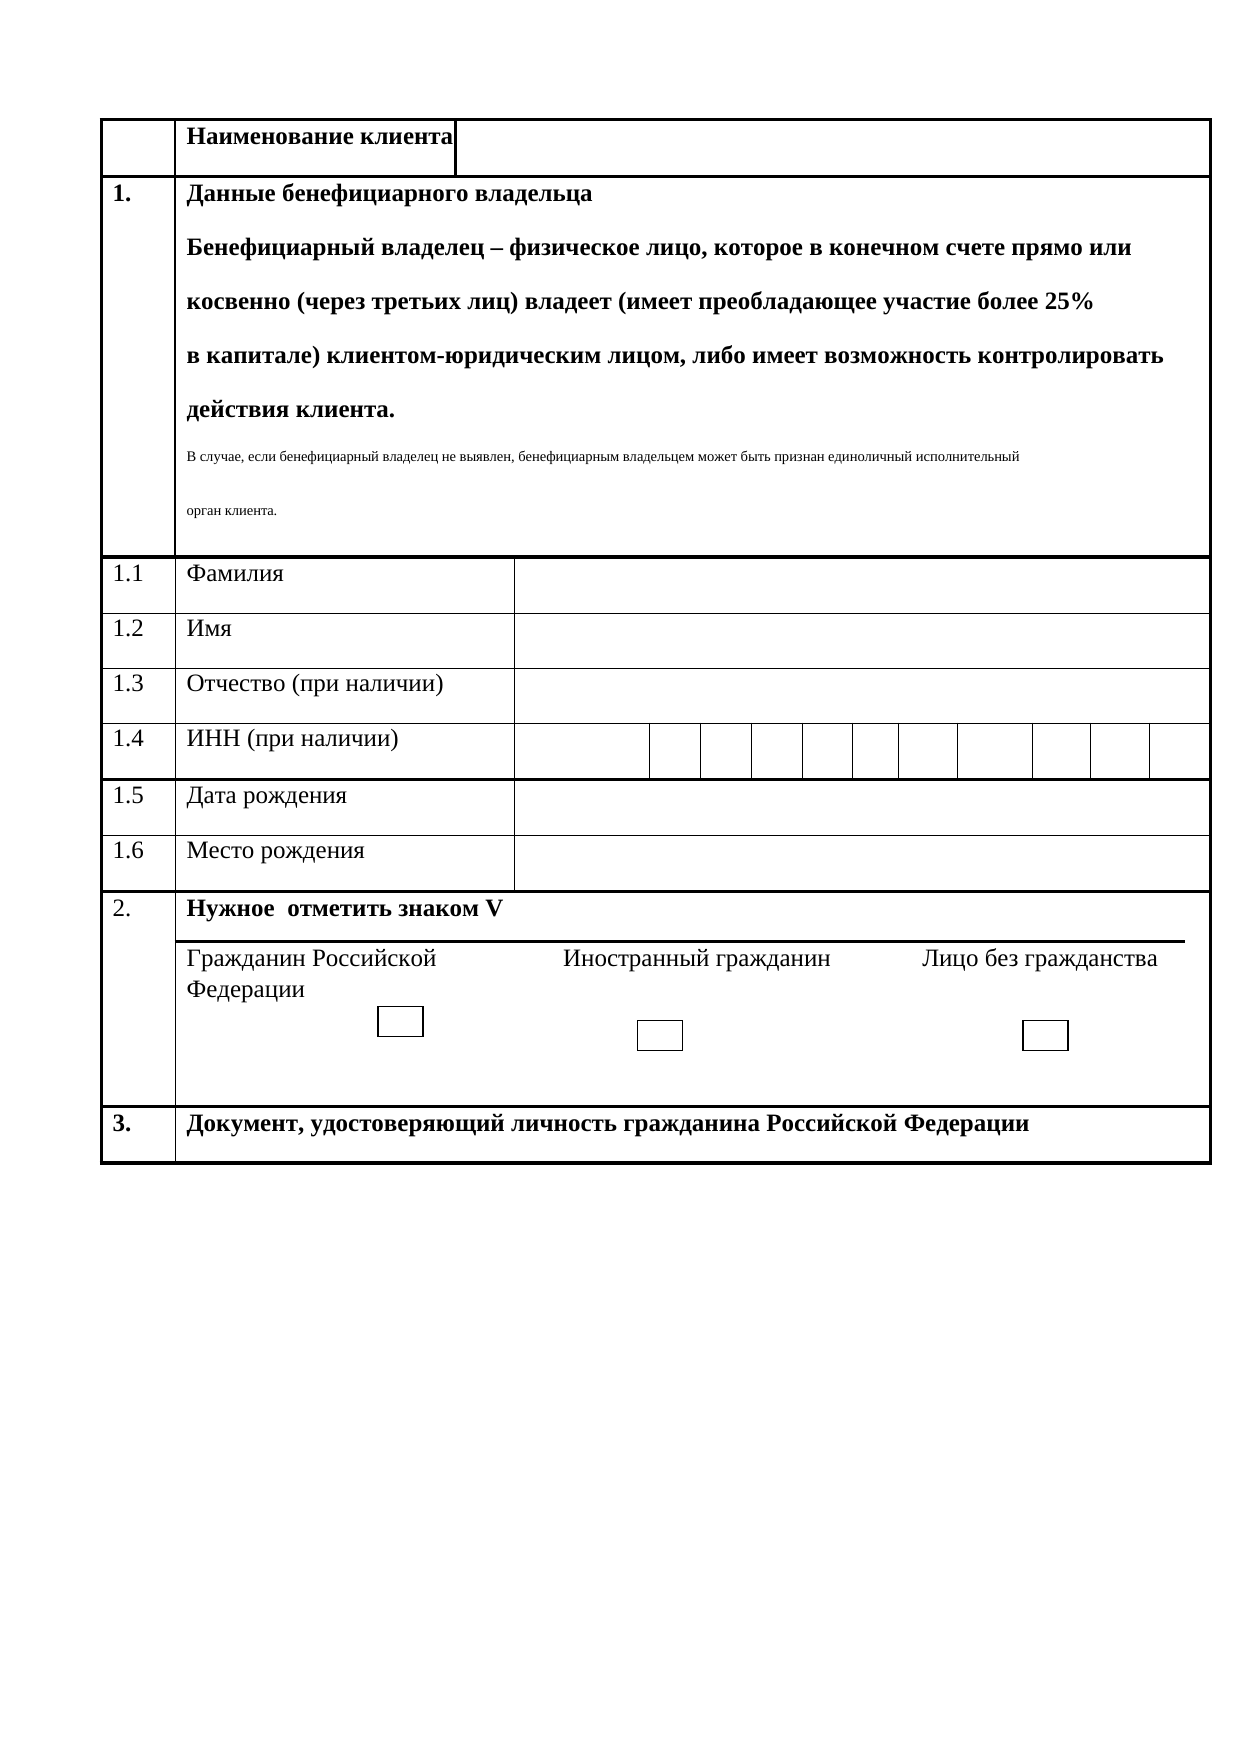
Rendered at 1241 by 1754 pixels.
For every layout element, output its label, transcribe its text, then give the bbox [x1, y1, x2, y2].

table_cell 1.6 [103, 836, 175, 889]
table_cell [1033, 724, 1090, 777]
table_header [457, 121, 1209, 175]
table_cell ИНН (при наличии) [176, 724, 514, 777]
table_cell Лицо без гражданства [895, 943, 1185, 1105]
table_cell 1.1 [103, 559, 175, 612]
table_cell 1.5 [103, 781, 175, 834]
table_cell [803, 724, 852, 777]
table_cell 1.4 [103, 724, 175, 777]
table_cell Нужное отметить знаком V [176, 893, 1185, 940]
table_cell [515, 724, 649, 777]
table_cell [650, 724, 700, 777]
table_cell 1.3 [103, 669, 175, 722]
table_cell Данные бенефициарного владельца Бенефициарный владелец – физическое лицо, которое в конечном счете прямо или косвенно (через третьих лиц) владеет (имеет преобладающее участие более 25% в капитале) клиентом-юридическим лицом, либо имеет возможность контролировать действия клиента. В случае, если бенефициарный владелец не выявлен, бенефициарным владельцем может быть признан единоличный исполнительный орган клиента. [176, 178, 1209, 555]
table_cell [515, 669, 1209, 722]
table_cell [853, 724, 898, 777]
table_cell [1091, 724, 1149, 777]
table_cell Гражданин Российской Федерации [176, 943, 516, 1105]
table_cell Отчество (при наличии) [176, 669, 514, 722]
table_cell [515, 614, 1209, 667]
table_cell [958, 724, 1032, 777]
table_cell [752, 724, 802, 777]
table_cell Иностранный гражданин [516, 943, 895, 1105]
table_cell Имя [176, 614, 514, 667]
table_cell 1.2 [103, 614, 175, 667]
table_cell Фамилия [176, 559, 514, 612]
table_cell [701, 724, 751, 777]
table_header Наименование клиента [176, 121, 454, 175]
table_cell Место рождения [176, 836, 514, 889]
table_cell 1. [103, 178, 174, 555]
table_header [103, 121, 174, 175]
table_cell [1150, 724, 1209, 777]
table_cell [1185, 893, 1209, 1105]
table_cell [515, 781, 1209, 834]
table_cell 3. [103, 1108, 175, 1161]
table_cell Документ, удостоверяющий личность гражданина Российской Федерации [176, 1108, 1209, 1161]
table_cell [899, 724, 957, 777]
table_cell Дата рождения [176, 781, 514, 834]
table_cell 2. [103, 893, 175, 1105]
table_cell [515, 836, 1209, 889]
table_cell [515, 559, 1209, 612]
